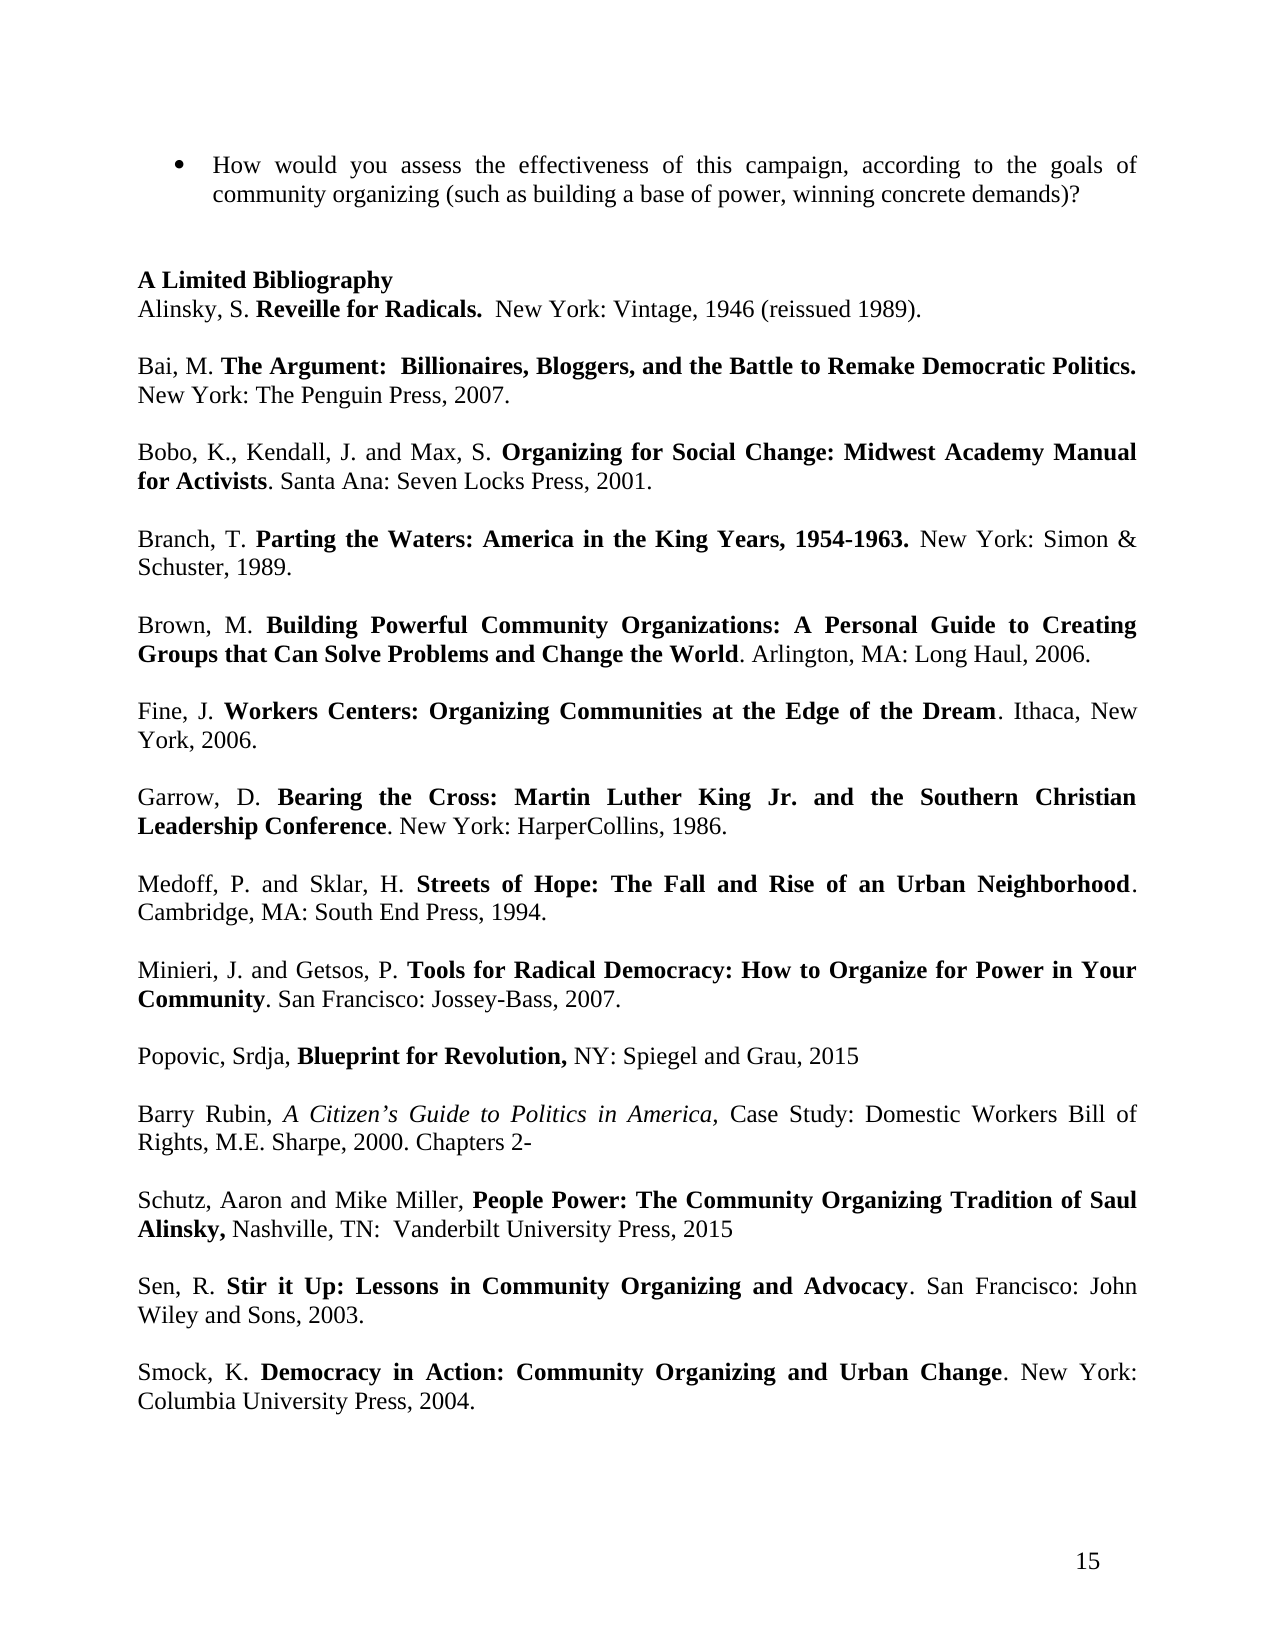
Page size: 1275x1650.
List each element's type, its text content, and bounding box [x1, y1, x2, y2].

text Popovic, Srdja, Blueprint for Revolution, NY: Spiegel and Grau, 2015 [137, 1041, 1138, 1070]
text Medoff, P. and Sklar, H. Streets of Hope: The Fall and Rise of an Urban Neighborhood. Cambridge, MA: South End Press, 1994. [137, 869, 1138, 926]
text Barry Rubin, A Citizen’s Guide to Politics in America, Case Study: Domestic Workers Bill of Rights, M.E. Sharpe, 2000. Chapters 2- [137, 1099, 1138, 1156]
text Garrow, D. Bearing the Cross: Martin Luther King Jr. and the Southern Christian Leadership Conference. New York: HarperCollins, 1986. [137, 782, 1138, 840]
text Brown, M. Building Powerful Community Organizations: A Personal Guide to Creating Groups that Can Solve Problems and Change the World. Arlington, MA: Long Haul, 2006. [137, 610, 1138, 667]
text Bobo, K., Kendall, J. and Max, S. Organizing for Social Change: Midwest Academy Manual for Activists. Santa Ana: Seven Locks Press, 2001. [137, 437, 1138, 495]
text A Limited Bibliography [137, 265, 1138, 294]
text Alinsky, S. Reveille for Radicals. New York: Vintage, 1946 (reissued 1989). [137, 294, 1138, 322]
text Bai, M. The Argument: Billionaires, Bloggers, and the Battle to Remake Democratic Politics. New York: The Penguin Press, 2007. [137, 351, 1138, 409]
text Smock, K. Democracy in Action: Community Organizing and Urban Change. New York: Columbia University Press, 2004. [137, 1357, 1138, 1415]
text Branch, T. Parting the Waters: America in the King Years, 1954-1963. New York: Simon & Schuster, 1989. [137, 524, 1138, 581]
text Sen, R. Stir it Up: Lessons in Community Organizing and Advocacy. San Francisco: John Wiley and Sons, 2003. [137, 1271, 1138, 1329]
text Minieri, J. and Getsos, P. Tools for Radical Democracy: How to Organize for Power in Your Community. San Francisco: Jossey-Bass, 2007. [137, 955, 1138, 1012]
text Schutz, Aaron and Mike Miller, People Power: The Community Organizing Tradition of Saul Alinsky, Nashville, TN: Vanderbilt University Press, 2015 [137, 1185, 1138, 1242]
text Fine, J. Workers Centers: Organizing Communities at the Edge of the Dream. Ithaca, New York, 2006. [137, 696, 1138, 754]
list How would you assess the effectiveness of this campaign, according to the goals of community organizing (such as building a base of power, winning concrete demands)? [175, 150, 1138, 207]
